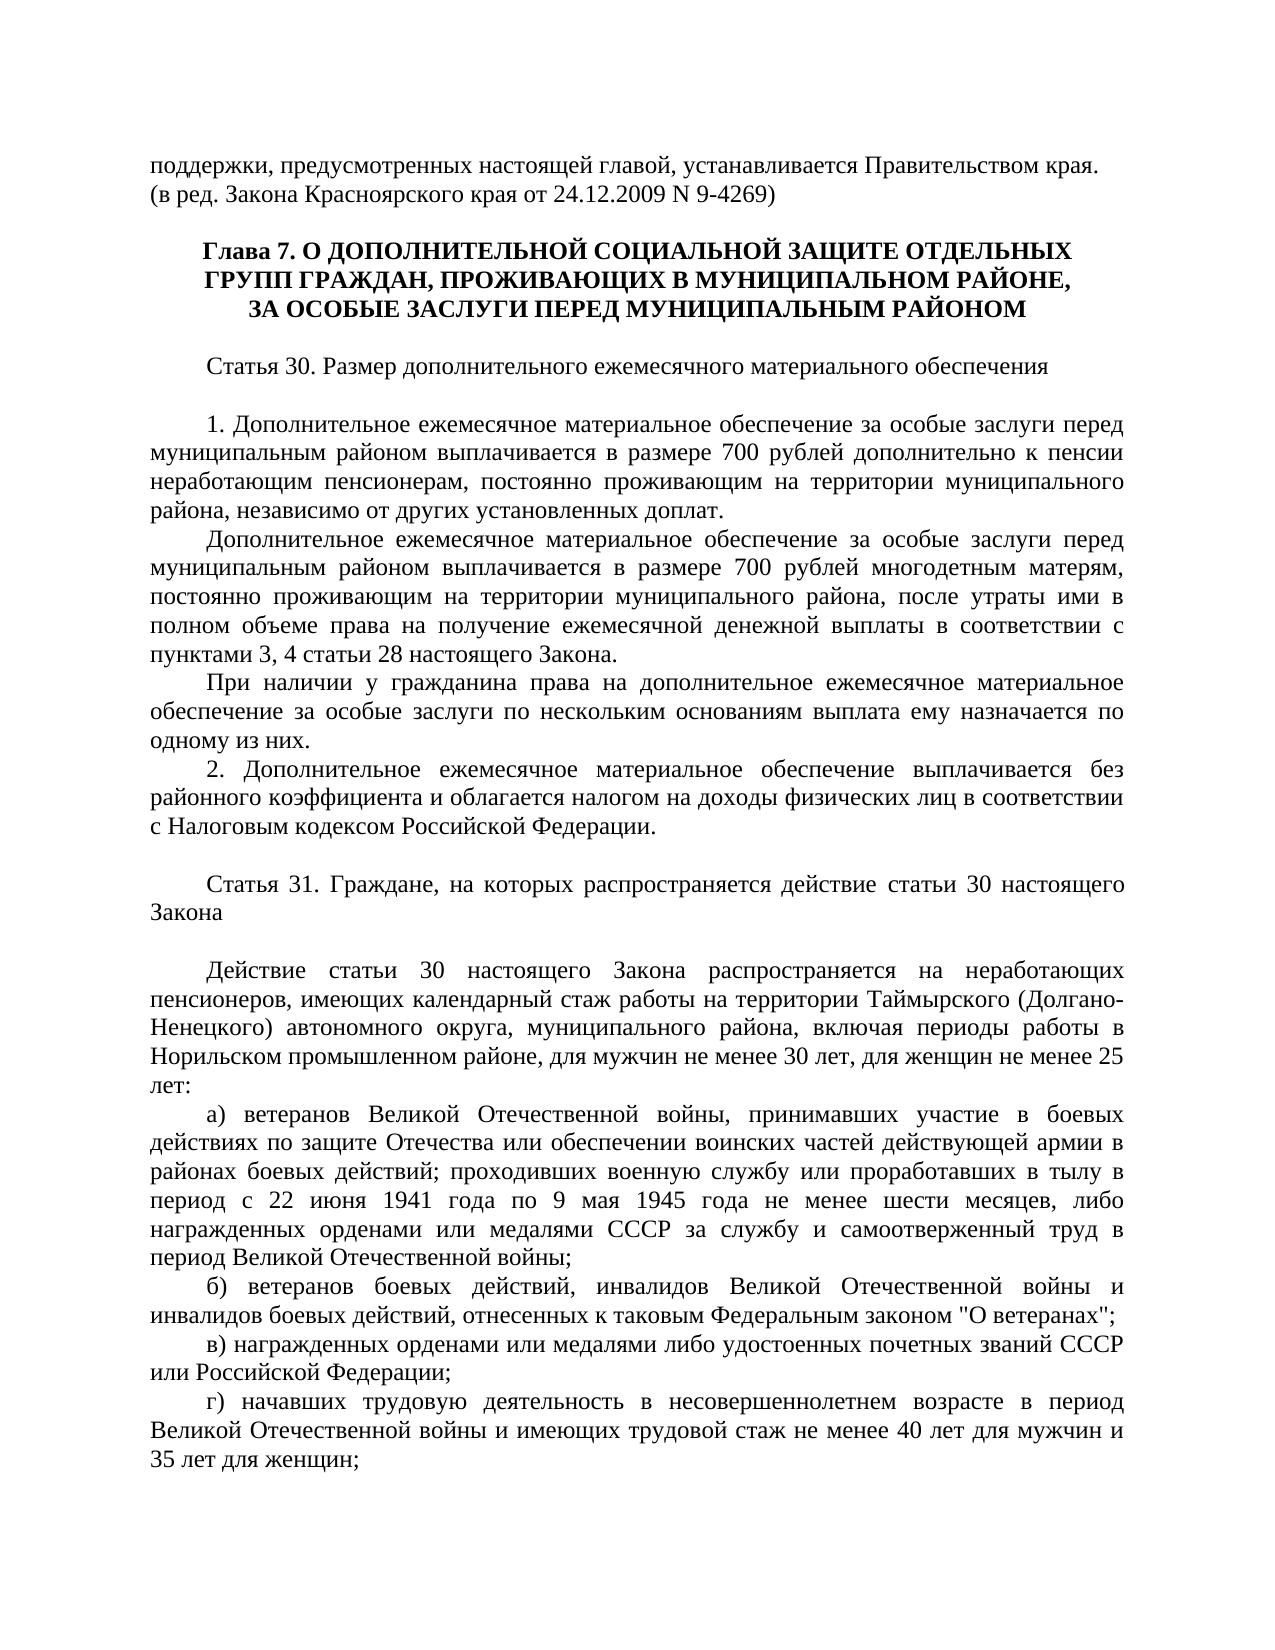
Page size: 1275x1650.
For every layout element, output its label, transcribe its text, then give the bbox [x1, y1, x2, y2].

text Действие статьи 30 настоящего Закона распространяется на неработающих пенсионеров, имеющих календарный стаж работы на территории Таймырского (Долгано-Ненецкого) автономного округа, муниципального района, включая периоды работы в Норильском промышленном районе, для мужчин не менее 30 лет, для женщин не менее 25 лет: [150, 955, 1125, 1099]
text При наличии у гражданина права на дополнительное ежемесячное материальное обеспечение за особые заслуги по нескольким основаниям выплата ему назначается по одному из них. [150, 667, 1125, 754]
title Глава 7. О ДОПОЛНИТЕЛЬНОЙ СОЦИАЛЬНОЙ ЗАЩИТЕ ОТДЕЛЬНЫХ [150, 236, 1125, 265]
text г) начавших трудовую деятельность в несовершеннолетнем возрасте в период Великой Отечественной войны и имеющих трудовой стаж не менее 40 лет для мужчин и 35 лет для женщин; [150, 1386, 1125, 1472]
text Дополнительное ежемесячное материальное обеспечение за особые заслуги перед муниципальным районом выплачивается в размере 700 рублей многодетным матерям, постоянно проживающим на территории муниципального района, после утраты ими в полном объеме права на получение ежемесячной денежной выплаты в соответствии с пунктами 3, 4 статьи 28 настоящего Закона. [150, 524, 1125, 667]
text (в ред. Закона Красноярского края от 24.12.2009 N 9-4269) [150, 179, 1125, 207]
text Статья 31. Граждане, на которых распространяется действие статьи 30 настоящего Закона [150, 869, 1125, 926]
text 1. Дополнительное ежемесячное материальное обеспечение за особые заслуги перед муниципальным районом выплачивается в размере 700 рублей дополнительно к пенсии неработающим пенсионерам, постоянно проживающим на территории муниципального района, независимо от других установленных доплат. [150, 409, 1125, 524]
text в) награжденных орденами или медалями либо удостоенных почетных званий СССР или Российской Федерации; [150, 1329, 1125, 1386]
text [150, 150, 1125, 179]
title ГРУПП ГРАЖДАН, ПРОЖИВАЮЩИХ В МУНИЦИПАЛЬНОМ РАЙОНЕ, [150, 265, 1125, 294]
text а) ветеранов Великой Отечественной войны, принимавших участие в боевых действиях по защите Отечества или обеспечении воинских частей действующей армии в районах боевых действий; проходивших военную службу или проработавших в тылу в период с 22 июня 1941 года по 9 мая 1945 года не менее шести месяцев, либо награжденных орденами или медалями СССР за службу и самоотверженный труд в период Великой Отечественной войны; [150, 1099, 1125, 1271]
title ЗА ОСОБЫЕ ЗАСЛУГИ ПЕРЕД МУНИЦИПАЛЬНЫМ РАЙОНОМ [150, 294, 1125, 322]
text Статья 30. Размер дополнительного ежемесячного материального обеспечения [150, 351, 1125, 380]
text б) ветеранов боевых действий, инвалидов Великой Отечественной войны и инвалидов боевых действий, отнесенных к таковым Федеральным законом "О ветеранах"; [150, 1271, 1125, 1329]
text 2. Дополнительное ежемесячное материальное обеспечение выплачивается без районного коэффициента и облагается налогом на доходы физических лиц в соответствии с Налоговым кодексом Российской Федерации. [150, 754, 1125, 840]
